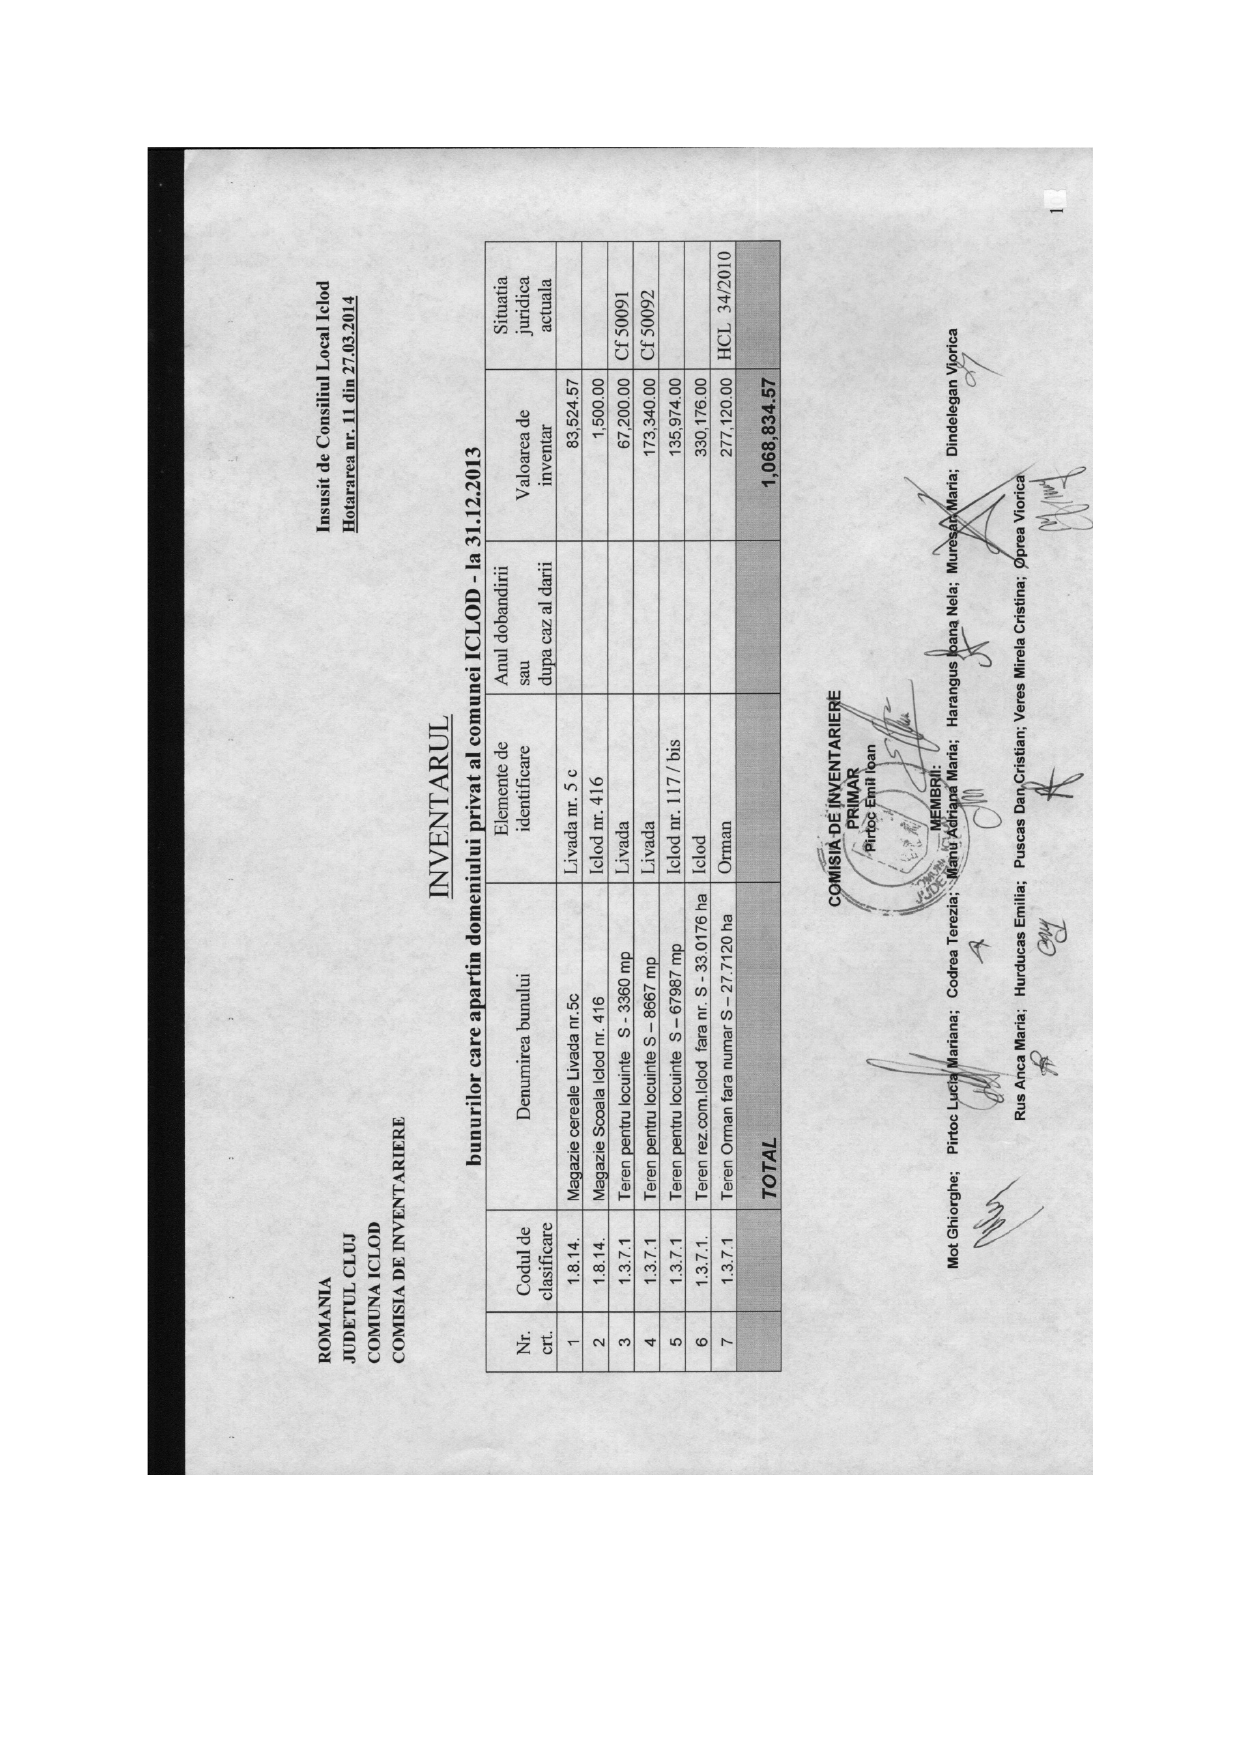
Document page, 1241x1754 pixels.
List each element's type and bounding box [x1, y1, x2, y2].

picture [147, 147, 1093, 1475]
